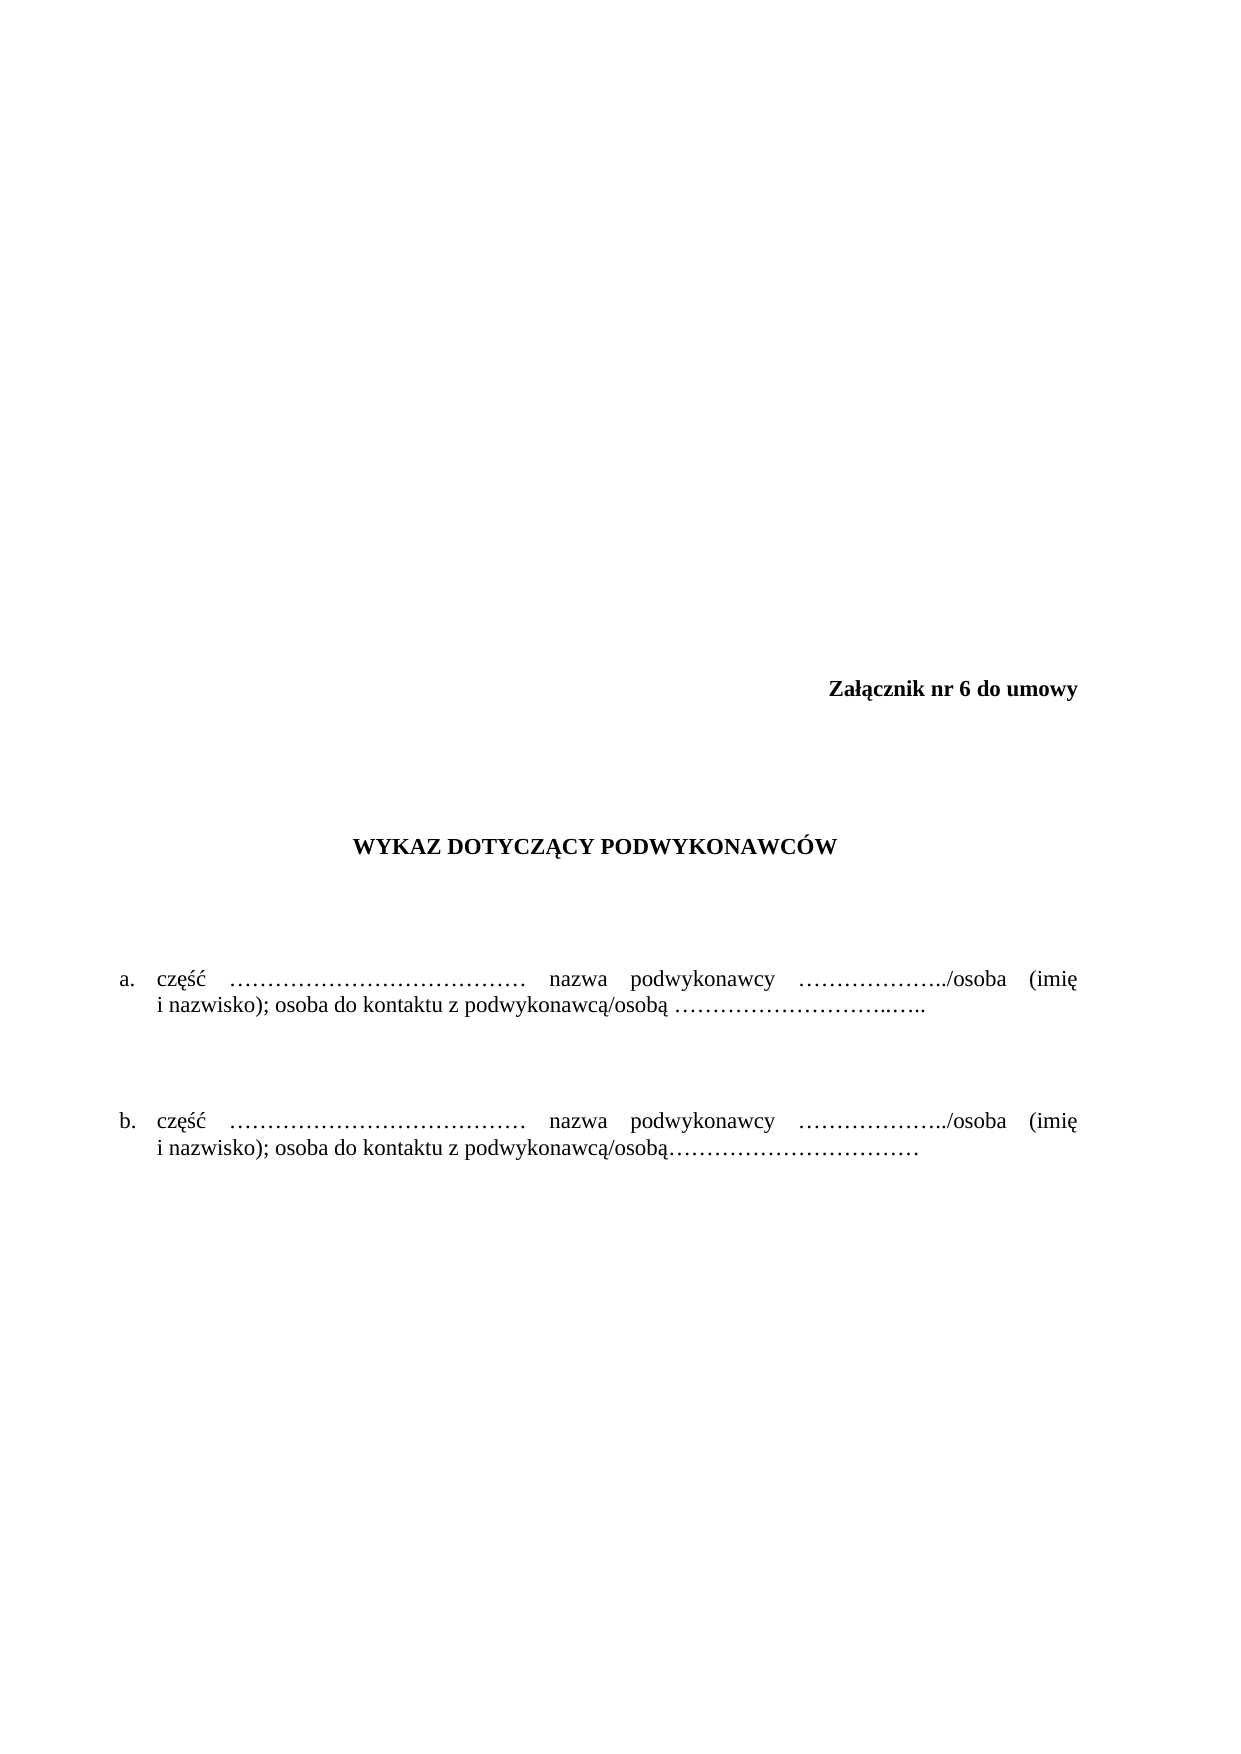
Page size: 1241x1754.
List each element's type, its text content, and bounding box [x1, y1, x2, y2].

list część ………………………………… nazwa podwykonawcy ………………../osoba (imię i nazwisko); osoba do kontaktu z podwykonawcą/osobą ………………………..….. [119, 965, 1078, 1017]
text Załącznik nr 6 do umowy [112, 675, 1078, 701]
text WYKAZ DOTYCZĄCY PODWYKONAWCÓW [112, 833, 1078, 859]
list część ………………………………… nazwa podwykonawcy ………………../osoba (imię i nazwisko); osoba do kontaktu z podwykonawcą/osobą…………………………… [119, 1108, 1078, 1160]
